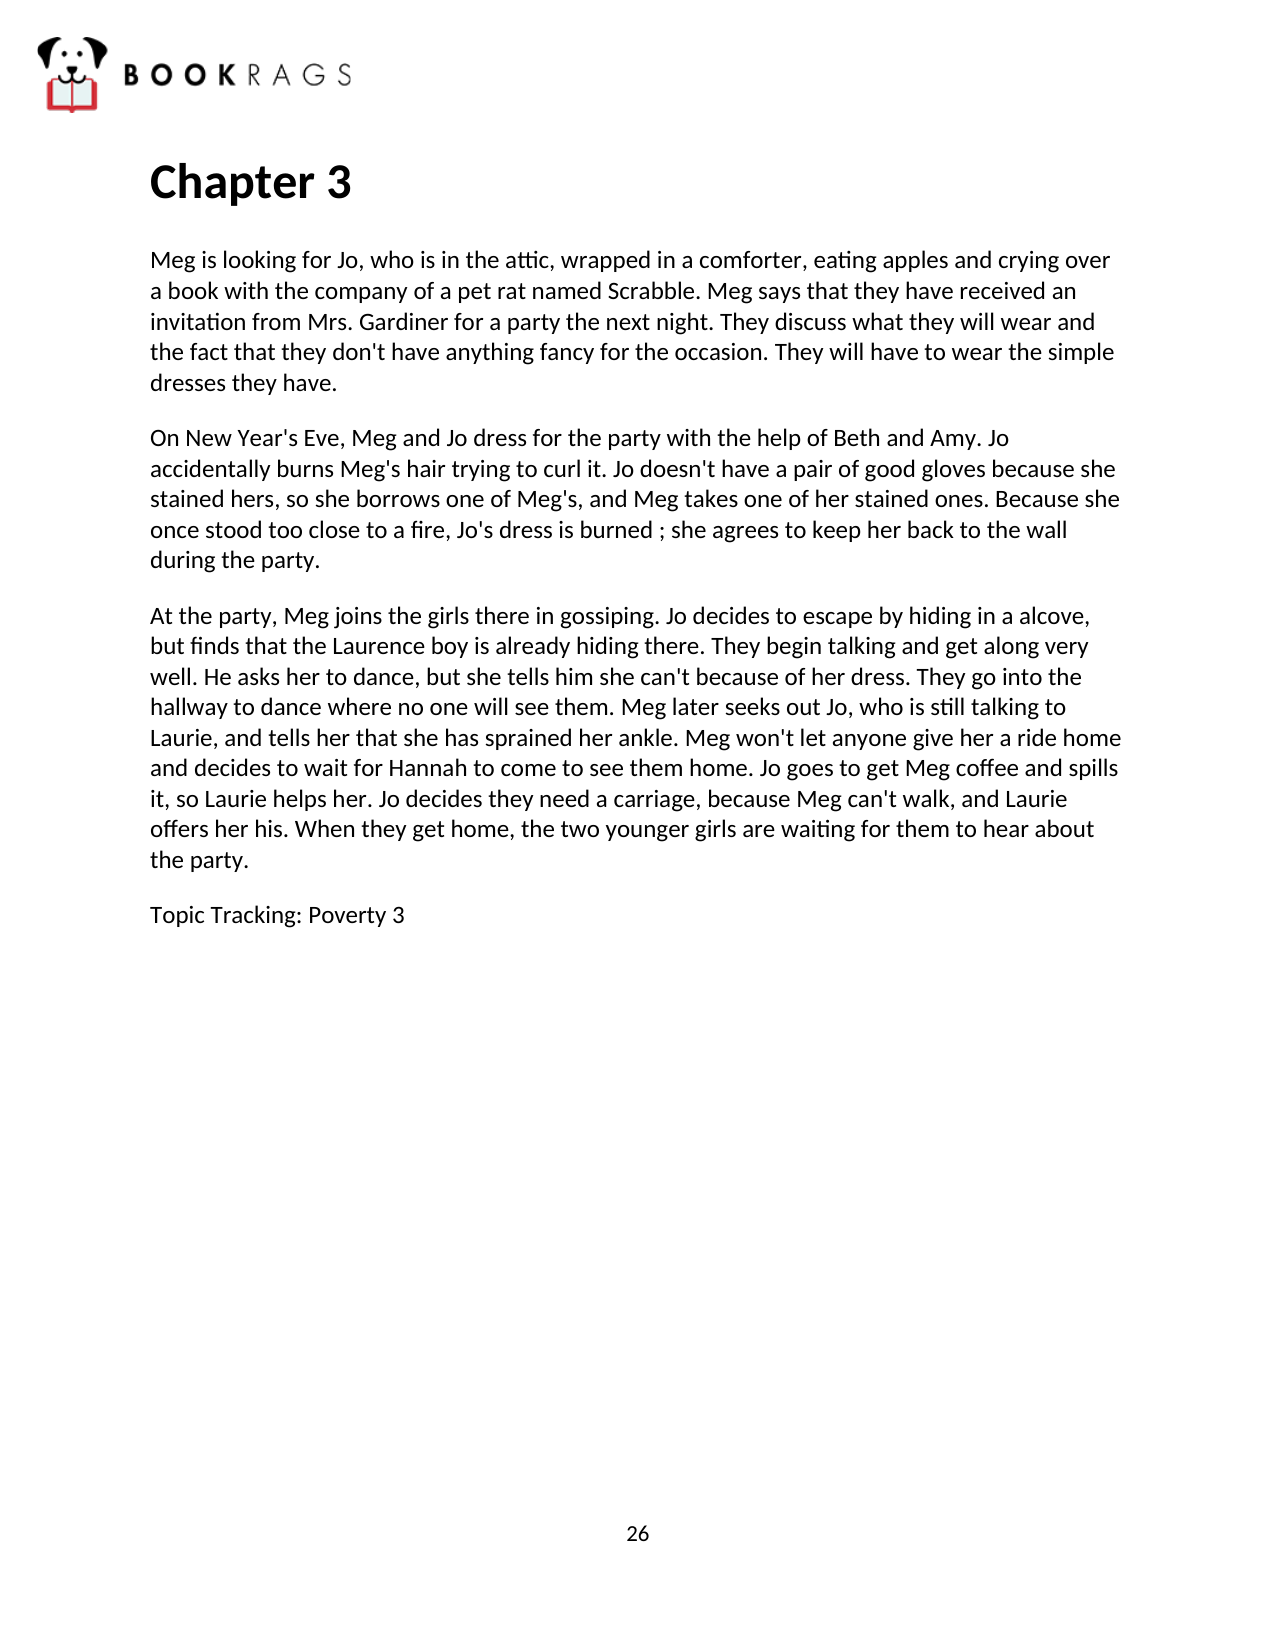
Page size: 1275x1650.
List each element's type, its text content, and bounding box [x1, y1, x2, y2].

text Meg is looking for Jo, who is in the attic, wrapped in a comforter, eating apples and crying over a book with the company of a pet rat named Scrabble. Meg says that they have received an invitation from Mrs. Gardiner for a party the next night. They discuss what they will wear and the fact that they don't have anything fancy for the occasion. They will have to wear the simple dresses they have. [150, 244, 1125, 397]
text Topic Tracking: Poverty 3 [150, 899, 1125, 930]
text At the party, Meg joins the girls there in gossiping. Jo decides to escape by hiding in a alcove, but finds that the Laurence boy is already hiding there. They begin talking and get along very well. He asks her to dance, but she tells him she can't because of her dress. They go into the hallway to dance where no one will see them. Meg later seeks out Jo, who is still talking to Laurie, and tells her that she has sprained her ankle. Meg won't let anyone give her a ride home and decides to wait for Hannah to come to see them home. Jo goes to get Meg coffee and spills it, so Laurie helps her. Jo decides they need a carriage, because Meg can't walk, and Laurie offers her his. When they get home, the two younger girls are waiting for them to hear about the party. [150, 600, 1125, 874]
text Chapter 3 [150, 150, 1125, 211]
text On New Year's Eve, Meg and Jo dress for the party with the help of Beth and Amy. Jo accidentally burns Meg's hair trying to curl it. Jo doesn't have a pair of good gloves because she stained hers, so she borrows one of Meg's, and Meg takes one of her stained ones. Because she once stood too close to a fire, Jo's dress is burned ; she agrees to keep her back to the wall during the party. [150, 422, 1125, 575]
picture [37, 37, 351, 113]
